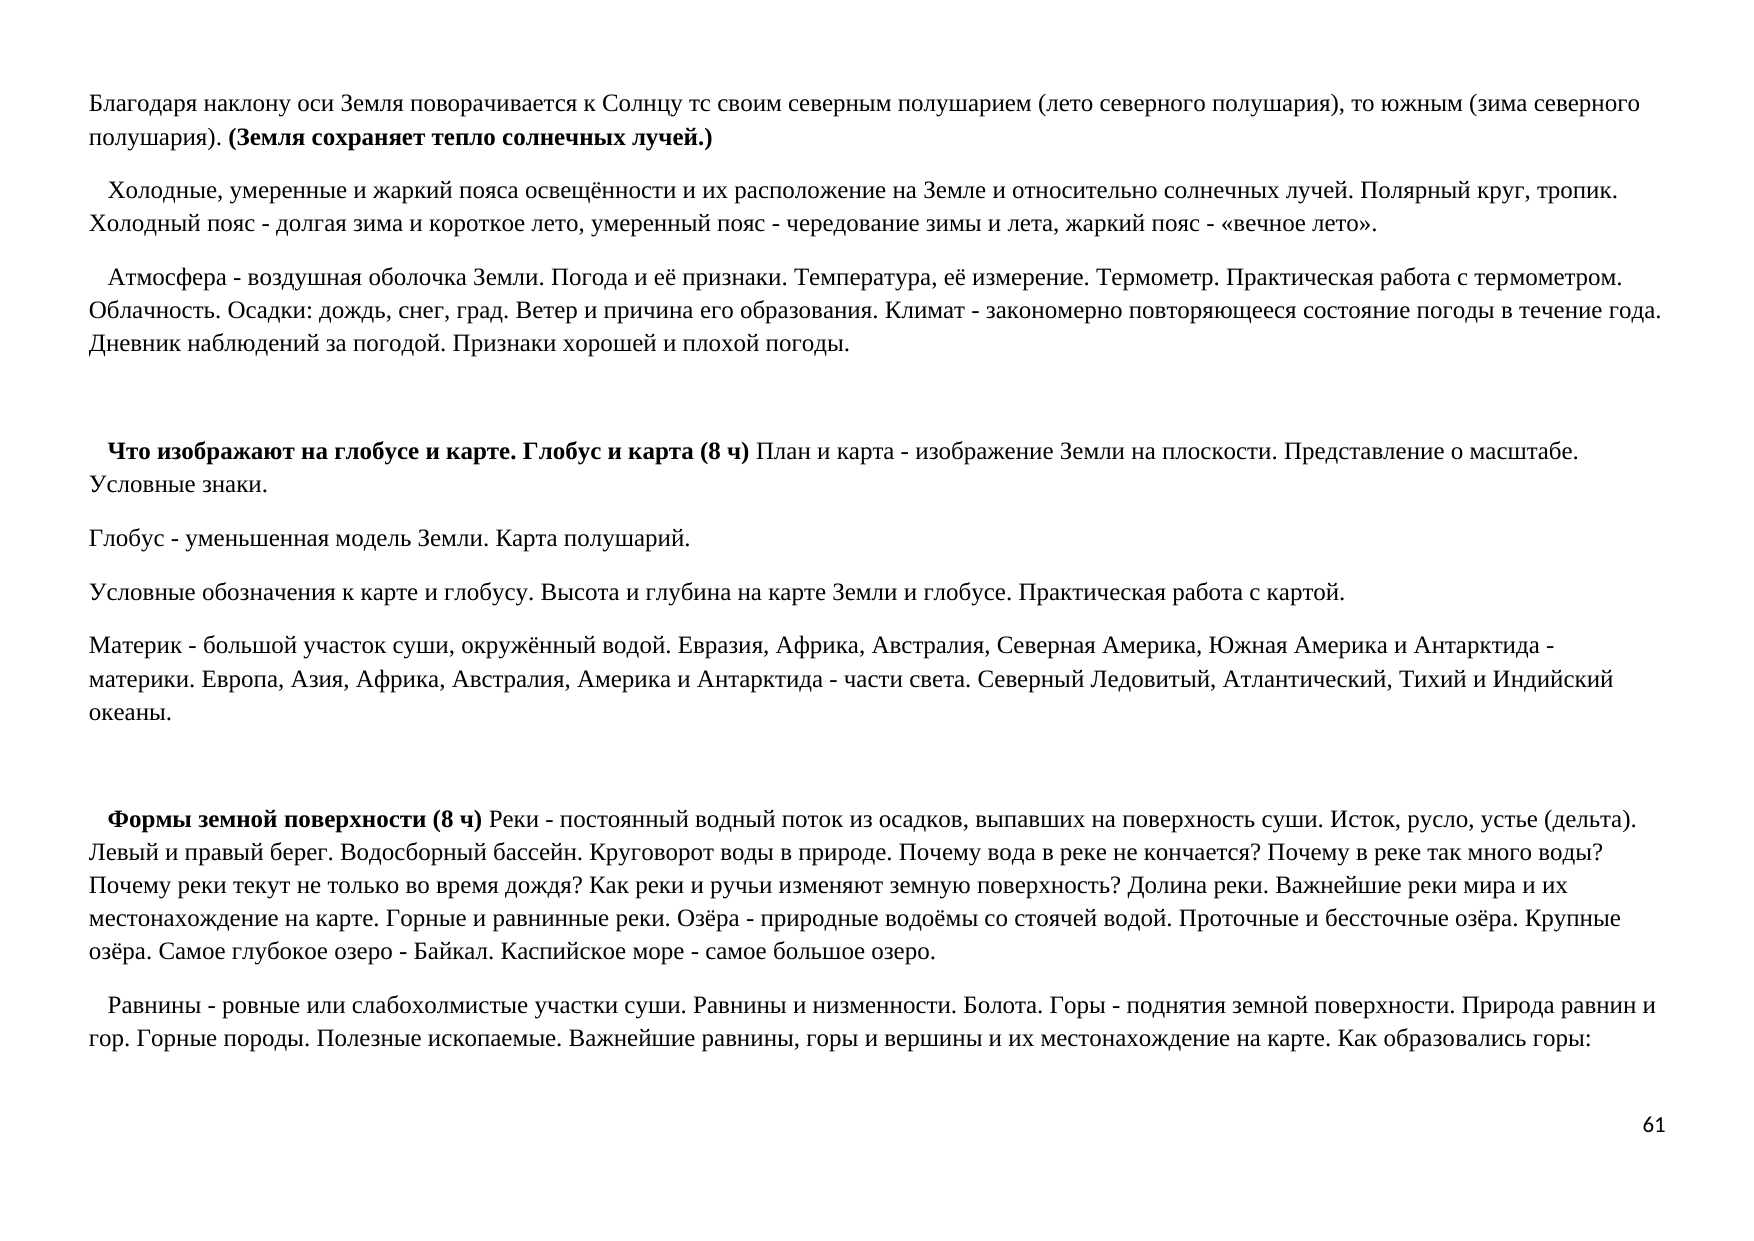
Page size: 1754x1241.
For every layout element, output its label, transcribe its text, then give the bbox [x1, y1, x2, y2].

text Холодные, умеренные и жаркий пояса освещённости и их расположение на Земле и относительно солнечных лучей. Полярный круг, тропик. Холодный пояс - долгая зима и короткое лето, умеренный пояс - чередование зимы и лета, жаркий пояс - «вечное лето». [89, 175, 1665, 237]
text Условные обозначения к карте и глобусу. Высота и глубина на карте Земли и глобусе. Практическая работа с картой. [89, 577, 1665, 606]
text Что изображают на глобусе и карте. Глобус и карта (8 ч) План и карта - изображение Земли на плоскости. Представление о масштабе. Условные знаки. [89, 436, 1665, 498]
text Глобус - уменьшенная модель Земли. Карта полушарий. [89, 523, 1665, 552]
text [89, 88, 1665, 150]
text Атмосфера - воздушная оболочка Земли. Погода и её признаки. Температура, её измерение. Термометр. Практическая работа с термометром. Облачность. Осадки: дождь, снег, град. Ветер и причина его образования. Климат - закономерно повторяющееся состояние погоды в течение года. Дневник наблюдений за погодой. Признаки хорошей и плохой погоды. [89, 262, 1665, 357]
text Материк - большой участок суши, окружённый водой. Евразия, Африка, Австралия, Северная Америка, Южная Америка и Антарктида - материки. Европа, Азия, Африка, Австралия, Америка и Антарктида - части света. Северный Ледовитый, Атлантический, Тихий и Индийский океаны. [89, 631, 1665, 725]
text Формы земной поверхности (8 ч) Реки - постоянный водный поток из осадков, выпавших на поверхность суши. Исток, русло, устье (дельта). Левый и правый берег. Водосборный бассейн. Круговорот воды в природе. Почему вода в реке не кончается? Почему в реке так много воды? Почему реки текут не только во время дождя? Как реки и ручьи изменяют земную поверхность? Долина реки. Важнейшие реки мира и их местонахождение на карте. Горные и равнинные реки. Озёра - природные водоёмы со стоячей водой. Проточные и бессточные озёра. Крупные озёра. Самое глубокое озеро - Байкал. Каспийское море - самое большое озеро. [89, 804, 1665, 965]
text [89, 990, 1665, 1052]
